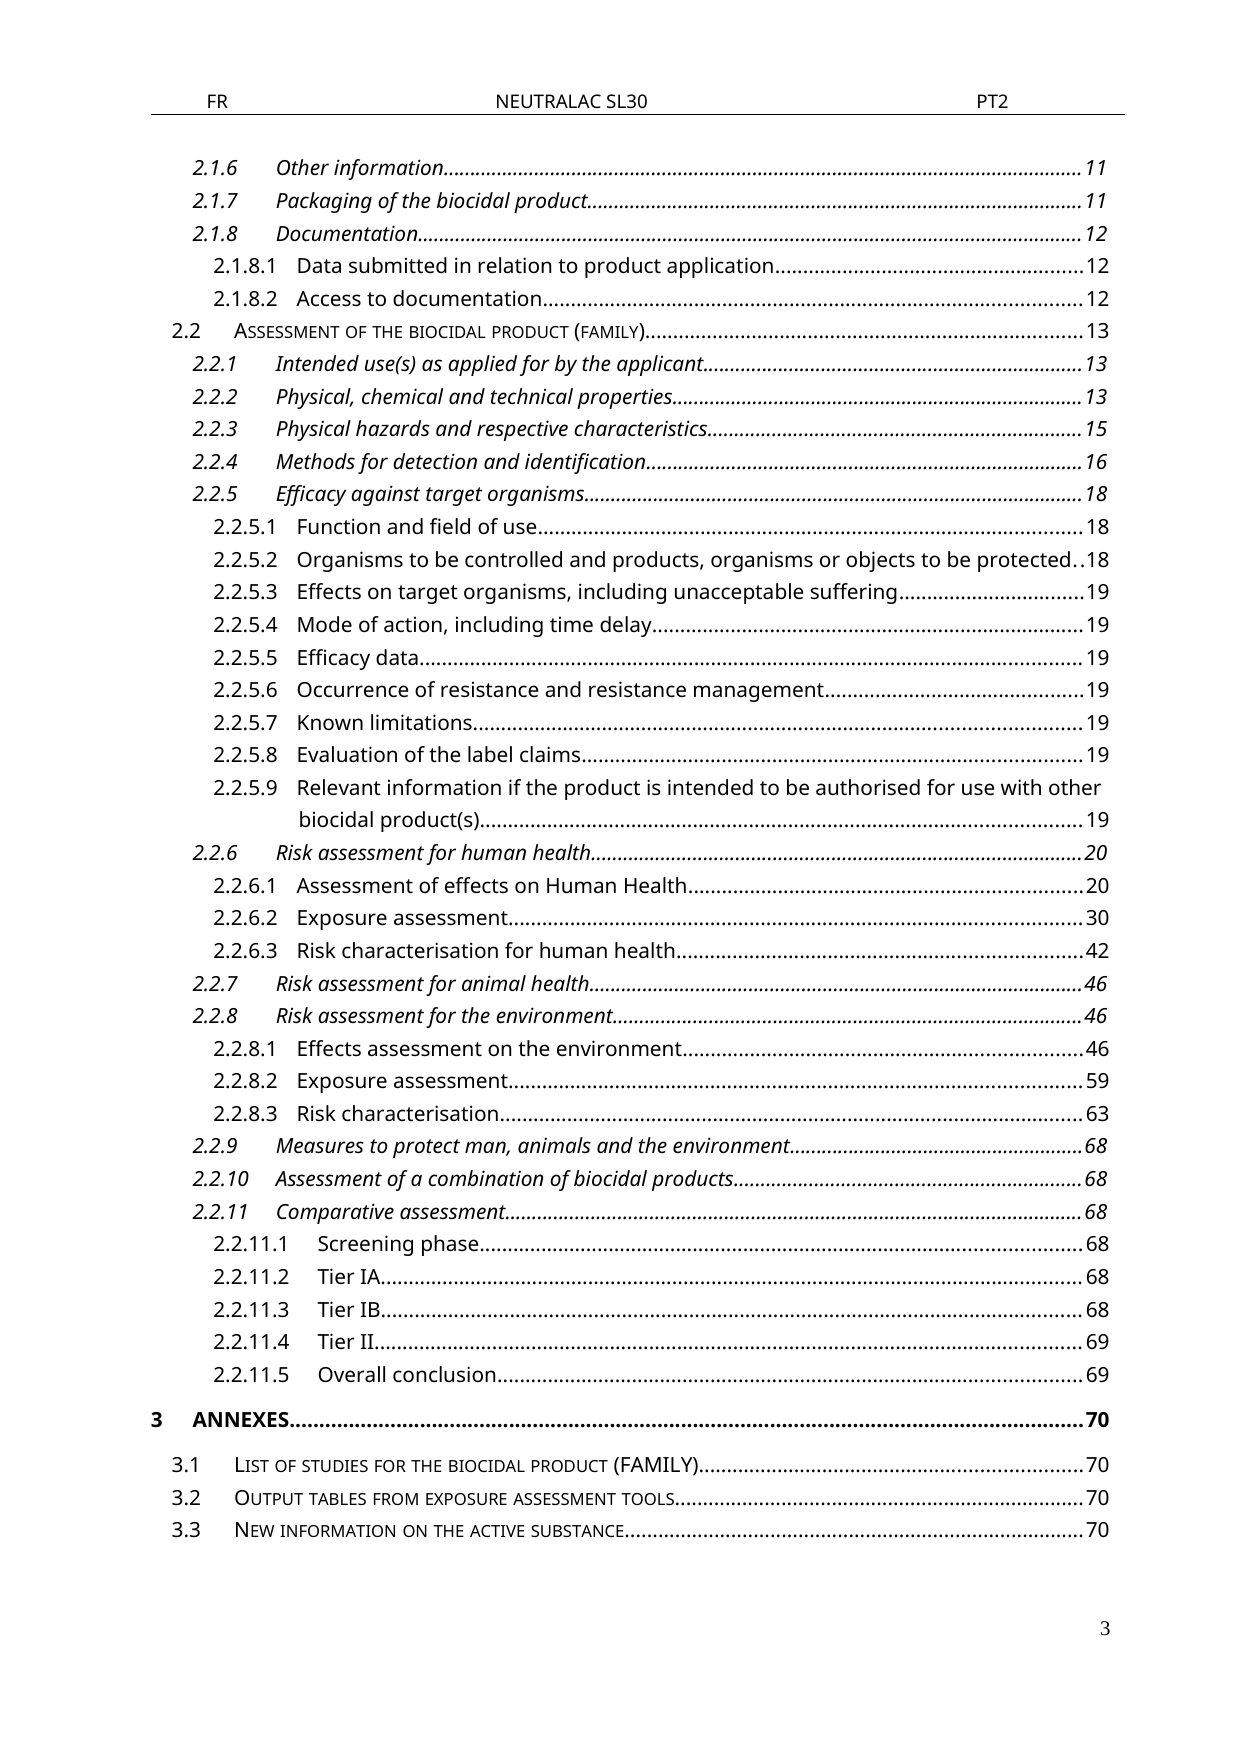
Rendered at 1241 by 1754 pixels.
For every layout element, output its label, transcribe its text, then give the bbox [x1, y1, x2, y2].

text 2.2.5.8 Evaluation of the label claims 19 [213, 740, 1110, 769]
text 2.2.7 Risk assessment for animal health 46 [192, 969, 1110, 997]
text 2.2.5 Efficacy against target organisms 18 [192, 479, 1110, 508]
text 3.1 List of studies for the biocidal product (FAMILY) 70 [171, 1450, 1110, 1478]
text 2.2.11.1 Screening phase 68 [213, 1229, 1110, 1258]
text 2.1.7 Packaging of the biocidal product 11 [192, 186, 1110, 214]
text 3.2 Output tables from exposure assessment tools 70 [171, 1483, 1110, 1511]
text 2.2.11.4 Tier II 69 [213, 1327, 1110, 1356]
text 2.2.9 Measures to protect man, animals and the environment 68 [192, 1132, 1110, 1160]
text 2.2.5.3 Effects on target organisms, including unacceptable suffering 19 [213, 577, 1110, 606]
text 2.2.6.2 Exposure assessment 30 [213, 903, 1110, 932]
text 2.2.11.2 Tier IA 68 [213, 1262, 1110, 1291]
text 2.2.11 Comparative assessment 68 [192, 1197, 1110, 1225]
text 2.2.8.2 Exposure assessment 59 [213, 1066, 1110, 1095]
text 2.2.5.7 Known limitations 19 [213, 708, 1110, 736]
text 2.2.5.5 Efficacy data 19 [213, 643, 1110, 671]
text 2.2.11.5 Overall conclusion 69 [213, 1360, 1110, 1388]
text 3 Annexes 70 [151, 1405, 1110, 1433]
text 2.2.6.3 Risk characterisation for human health 42 [213, 936, 1110, 964]
text 2.2.1 Intended use(s) as applied for by the applicant 13 [192, 349, 1110, 378]
text 2.1.6 Other information 11 [192, 153, 1110, 182]
text 2.2.11.3 Tier IB 68 [213, 1295, 1110, 1323]
text 2.2.8 Risk assessment for the environment 46 [192, 1001, 1110, 1030]
text 2.2.6 Risk assessment for human health 20 [192, 838, 1110, 867]
text 2.1.8.2 Access to documentation 12 [213, 284, 1110, 312]
text 2.2.6.1 Assessment of effects on Human Health 20 [213, 871, 1110, 899]
text 2.1.8 Documentation 12 [192, 219, 1110, 247]
text 2.2.10 Assessment of a combination of biocidal products 68 [192, 1164, 1110, 1193]
text 2.2.5.4 Mode of action, including time delay 19 [213, 610, 1110, 638]
text 2.2.5.9 Relevant information if the product is intended to be authorised for use with other biocidal product(s) 19 [213, 773, 1110, 834]
text 2.2.5.2 Organisms to be controlled and products, organisms or objects to be protected 18 [213, 545, 1110, 573]
text 2.2.5.6 Occurrence of resistance and resistance management 19 [213, 675, 1110, 704]
text 2.2.5.1 Function and field of use 18 [213, 512, 1110, 541]
text 2.2.8.3 Risk characterisation 63 [213, 1099, 1110, 1127]
text 2.2 Assessment of the biocidal product (family) 13 [171, 317, 1110, 345]
text 2.2.8.1 Effects assessment on the environment 46 [213, 1034, 1110, 1062]
text 2.1.8.1 Data submitted in relation to product application 12 [213, 251, 1110, 280]
text 2.2.2 Physical, chemical and technical properties 13 [192, 382, 1110, 410]
text 3.3 New information on the active substance 70 [171, 1515, 1110, 1544]
text 2.2.4 Methods for detection and identification 16 [192, 447, 1110, 475]
text 2.2.3 Physical hazards and respective characteristics 15 [192, 414, 1110, 443]
